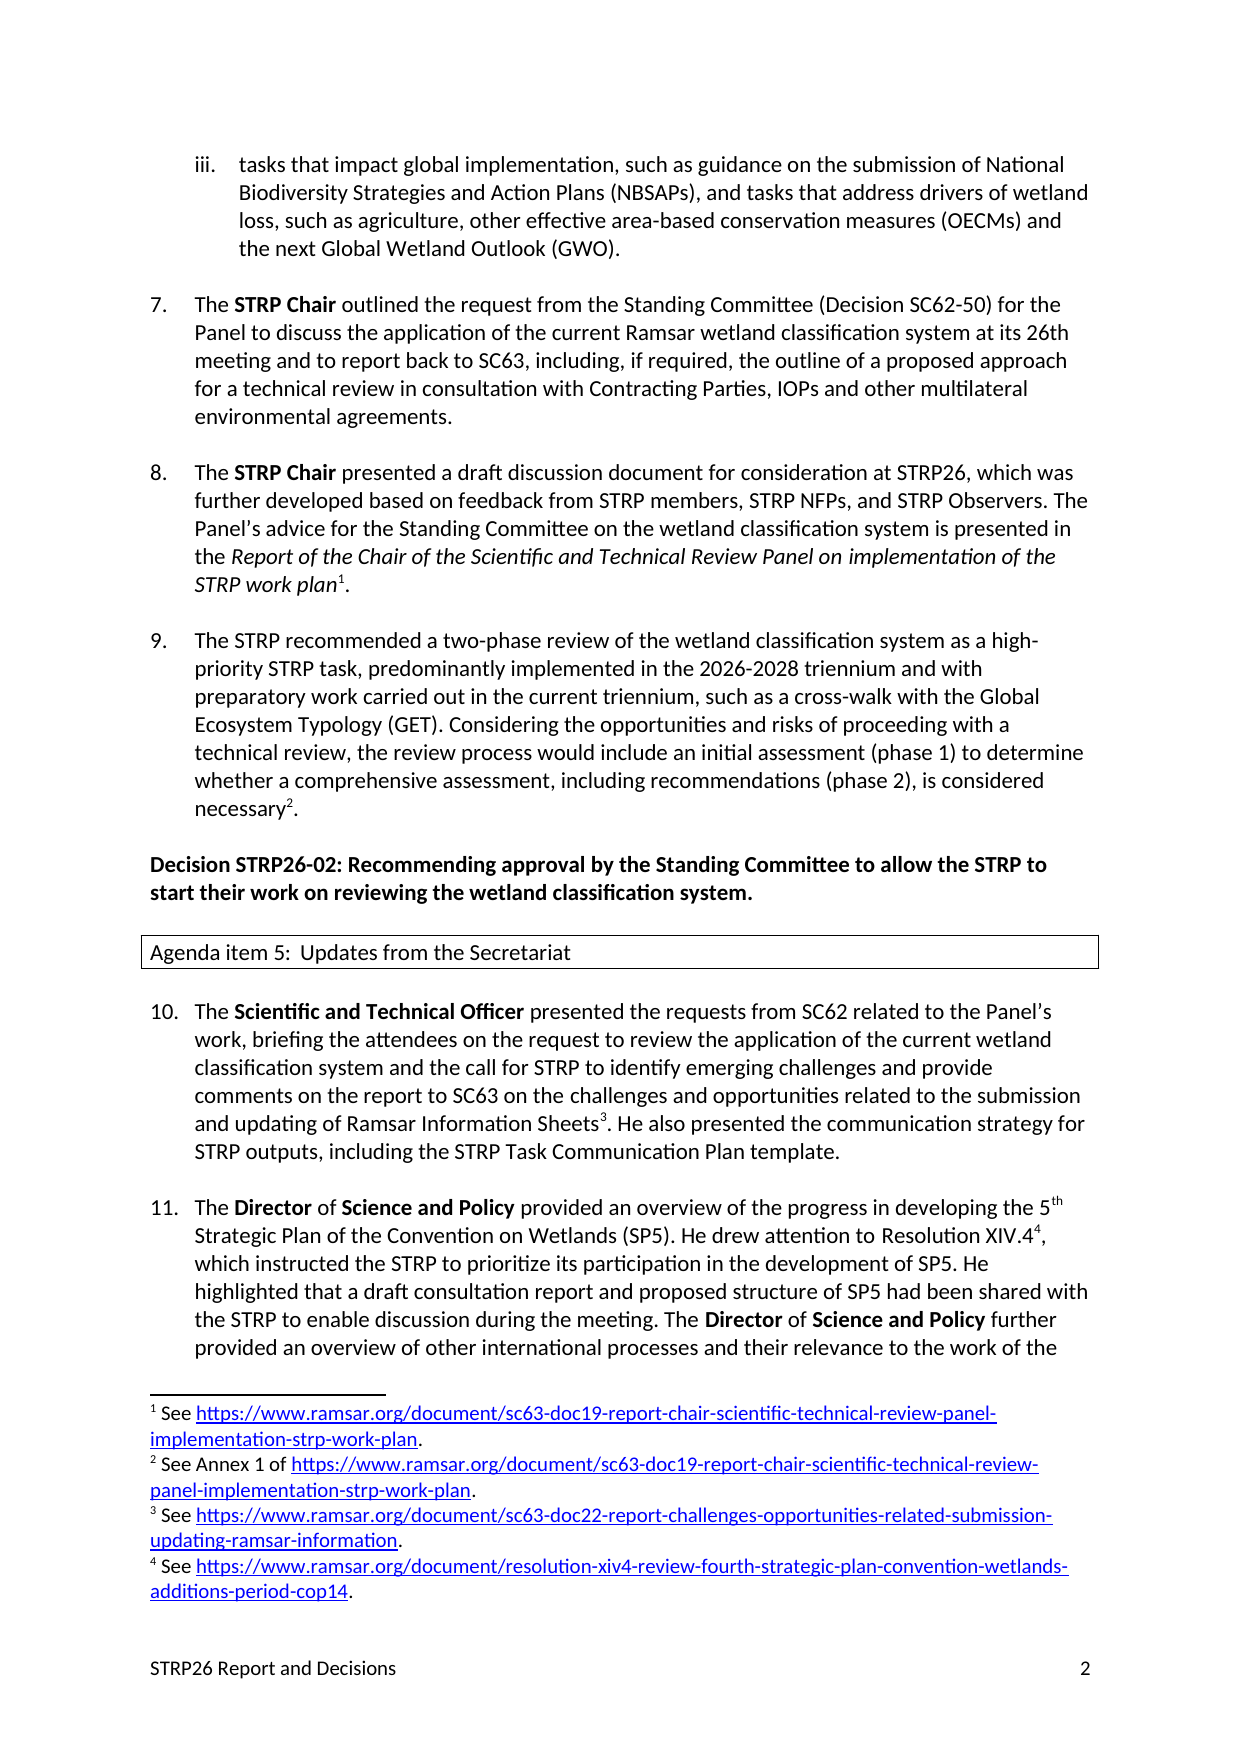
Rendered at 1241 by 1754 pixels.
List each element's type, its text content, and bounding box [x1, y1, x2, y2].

text 10. The Scientific and Technical Officer presented the requests from SC62 related to the Panel’s work, briefing the attendees on the request to review the application of the current wetland classification system and the call for STRP to identify emerging challenges and provide comments on the report to SC63 on the challenges and opportunities related to the submission and updating of Ramsar Information Sheets. He also presented the communication strategy for STRP outputs, including the STRP Task Communication Plan template. [150, 997, 1090, 1165]
text iii. tasks that impact global implementation, such as guidance on the submission of National Biodiversity Strategies and Action Plans (NBSAPs), and tasks that address drivers of wetland loss, such as agriculture, other effective area-based conservation measures (OECMs) and the next Global Wetland Outlook (GWO). [194, 150, 1090, 262]
text 9. The STRP recommended a two-phase review of the wetland classification system as a high-priority STRP task, predominantly implemented in the 2026-2028 triennium and with preparatory work carried out in the current triennium, such as a cross-walk with the Global Ecosystem Typology (GET). Considering the opportunities and risks of proceeding with a technical review, the review process would include an initial assessment (phase 1) to determine whether a comprehensive assessment, including recommendations (phase 2), is considered necessary. [150, 626, 1090, 822]
text Agenda item 5: Updates from the Secretariat [142, 936, 1098, 968]
text 7. The STRP Chair outlined the request from the Standing Committee (Decision SC62-50) for the Panel to discuss the application of the current Ramsar wetland classification system at its 26th meeting and to report back to SC63, including, if required, the outline of a proposed approach for a technical review in consultation with Contracting Parties, IOPs and other multilateral environmental agreements. [150, 290, 1090, 430]
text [150, 1193, 1090, 1361]
text Decision STRP26-02: Recommending approval by the Standing Committee to allow the STRP to start their work on reviewing the wetland classification system. [150, 851, 1090, 907]
text 8. The STRP Chair presented a draft discussion document for consideration at STRP26, which was further developed based on feedback from STRP members, STRP NFPs, and STRP Observers. The Panel’s advice for the Standing Committee on the wetland classification system is presented in the Report of the Chair of the Scientific and Technical Review Panel on implementation of the STRP work plan. [150, 458, 1090, 598]
